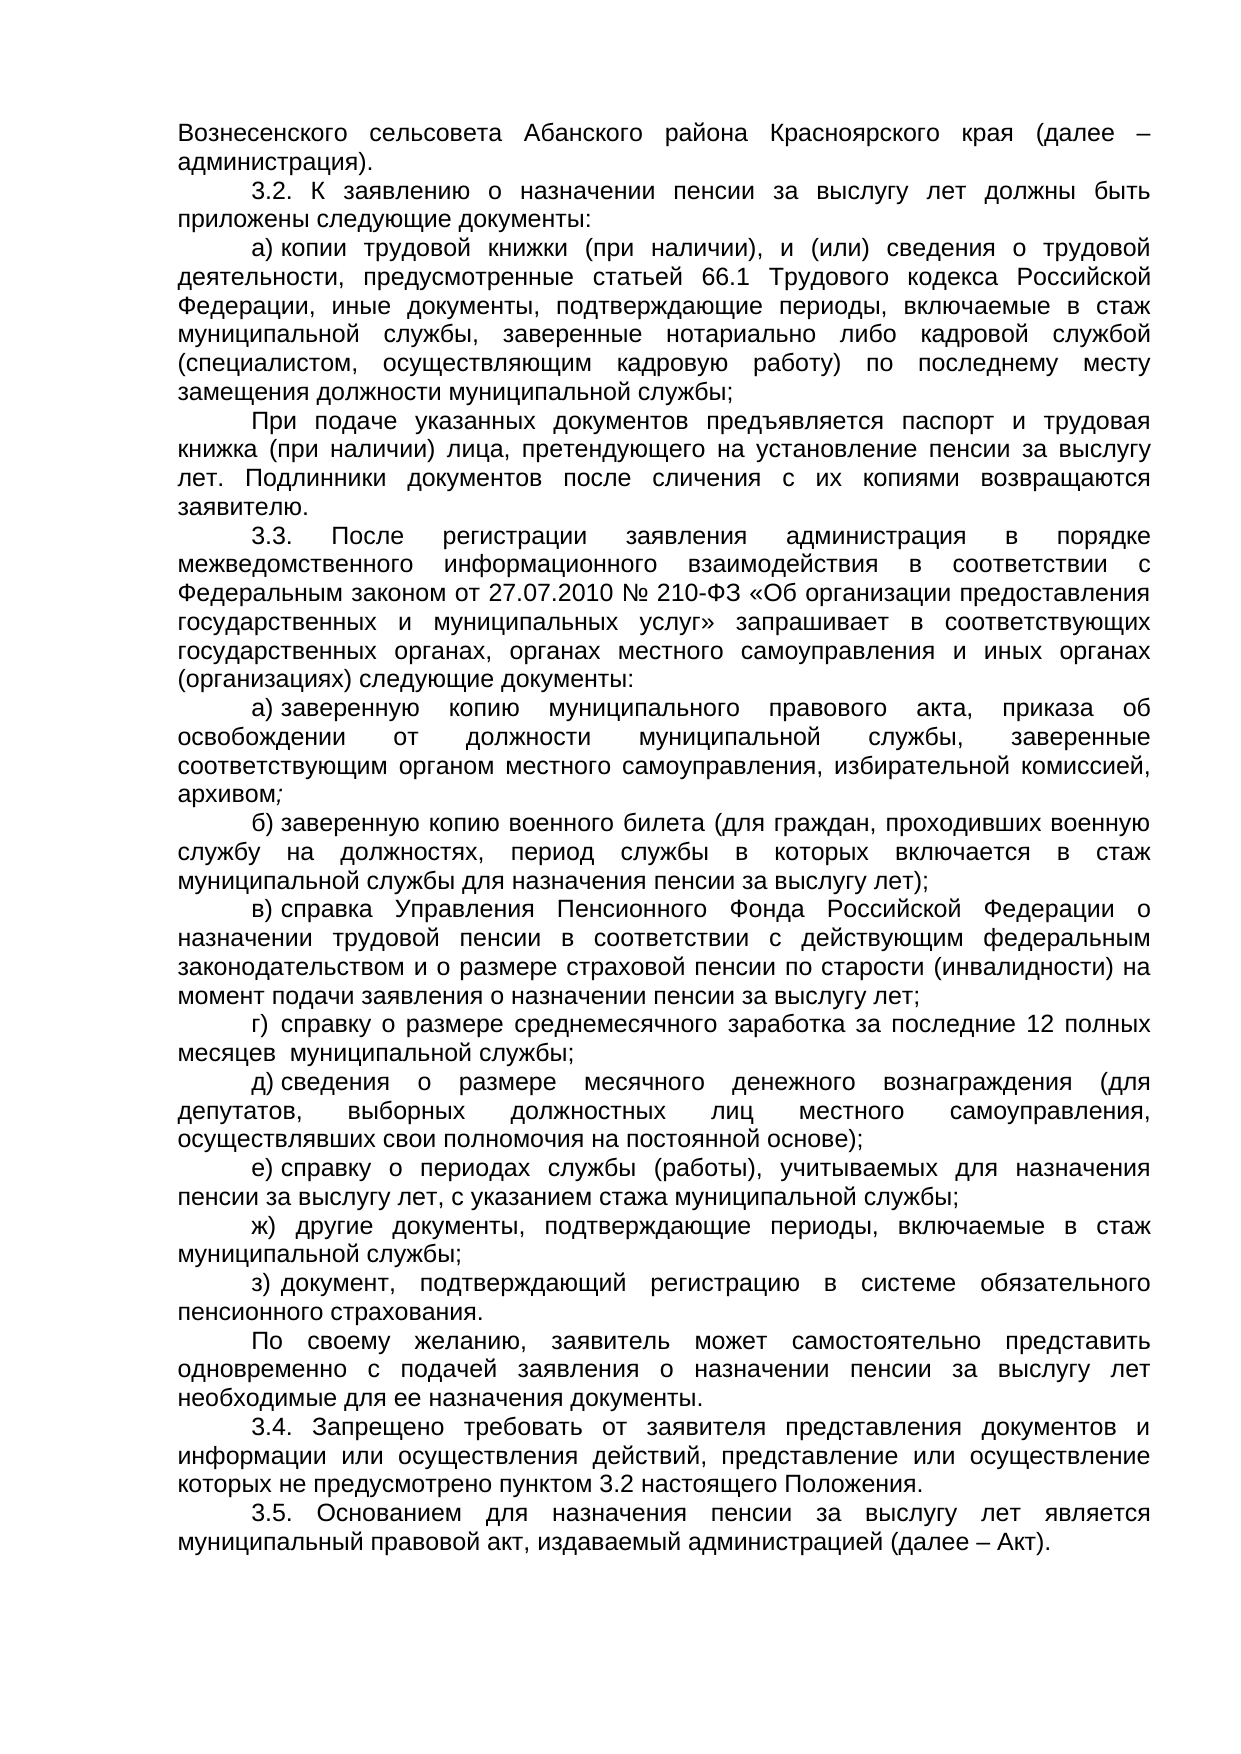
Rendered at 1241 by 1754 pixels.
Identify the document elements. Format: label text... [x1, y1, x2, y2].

text При подаче указанных документов предъявляется паспорт и трудовая книжка (при наличии) лица, претендующего на установление пенсии за выслугу лет. Подлинники документов после сличения с их копиями возвращаются заявителю. [177, 406, 1152, 521]
list копии трудовой книжки (при наличии), и (или) сведения о трудовой деятельности, предусмотренные статьей 66.1 Трудового кодекса Российской Федерации, иные документы, подтверждающие периоды, включаемые в стаж муниципальной службы, заверенные нотариально либо кадровой службой (специалистом, осуществляющим кадровую работу) по последнему месту замещения должности муниципальной службы; [177, 233, 1152, 406]
text 3.2. К заявлению о назначении пенсии за выслугу лет должны быть приложены следующие документы: [177, 176, 1152, 233]
list заверенную копию военного билета (для граждан, проходивших военную службу на должностях, период службы в которых включается в стаж муниципальной службы для назначения пенсии за выслугу лет); [177, 808, 1152, 894]
list справка Управления Пенсионного Фонда Российской Федерации о назначении трудовой пенсии в соответствии с действующим федеральным законодательством и о размере страховой пенсии по старости (инвалидности) на момент подачи заявления о назначении пенсии за выслугу лет; [177, 894, 1152, 1009]
list справку о периодах службы (работы), учитываемых для назначения пенсии за выслугу лет, с указанием стажа муниципальной службы; [177, 1153, 1152, 1211]
text 3.3. После регистрации заявления администрация в порядке межведомственного информационного взаимодействия в соответствии с Федеральным законом от 27.07.2010 № 210-ФЗ «Об организации предоставления государственных и муниципальных услуг» запрашивает в соответствующих государственных органах, органах местного самоуправления и иных органах (организациях) следующие документы: [177, 521, 1152, 693]
list справку о размере среднемесячного заработка за последние 12 полных месяцев муниципальной службы; [177, 1009, 1152, 1067]
list сведения о размере месячного денежного вознаграждения (для депутатов, выборных должностных лиц местного самоуправления, осуществлявших свои полномочия на постоянной основе); [177, 1067, 1152, 1153]
list документ, подтверждающий регистрацию в системе обязательного пенсионного страхования. [177, 1268, 1152, 1326]
list заверенную копию муниципального правового акта, приказа об освобождении от должности муниципальной службы, заверенные соответствующим органом местного самоуправления, избирательной комиссией, архивом; [177, 693, 1152, 808]
list другие документы, подтверждающие периоды, включаемые в стаж муниципальной службы; [177, 1211, 1152, 1268]
text По своему желанию, заявитель может самостоятельно представить одновременно с подачей заявления о назначении пенсии за выслугу лет необходимые для ее назначения документы. [177, 1326, 1152, 1412]
text 3.5. Основанием для назначения пенсии за выслугу лет является муниципальный правовой акт, издаваемый администрацией (далее – Акт). [177, 1498, 1152, 1556]
text 3.4. Запрещено требовать от заявителя представления документов и информации или осуществления действий, представление или осуществление которых не предусмотрено пунктом 3.2 настоящего Положения. [177, 1412, 1152, 1498]
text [177, 118, 1152, 176]
